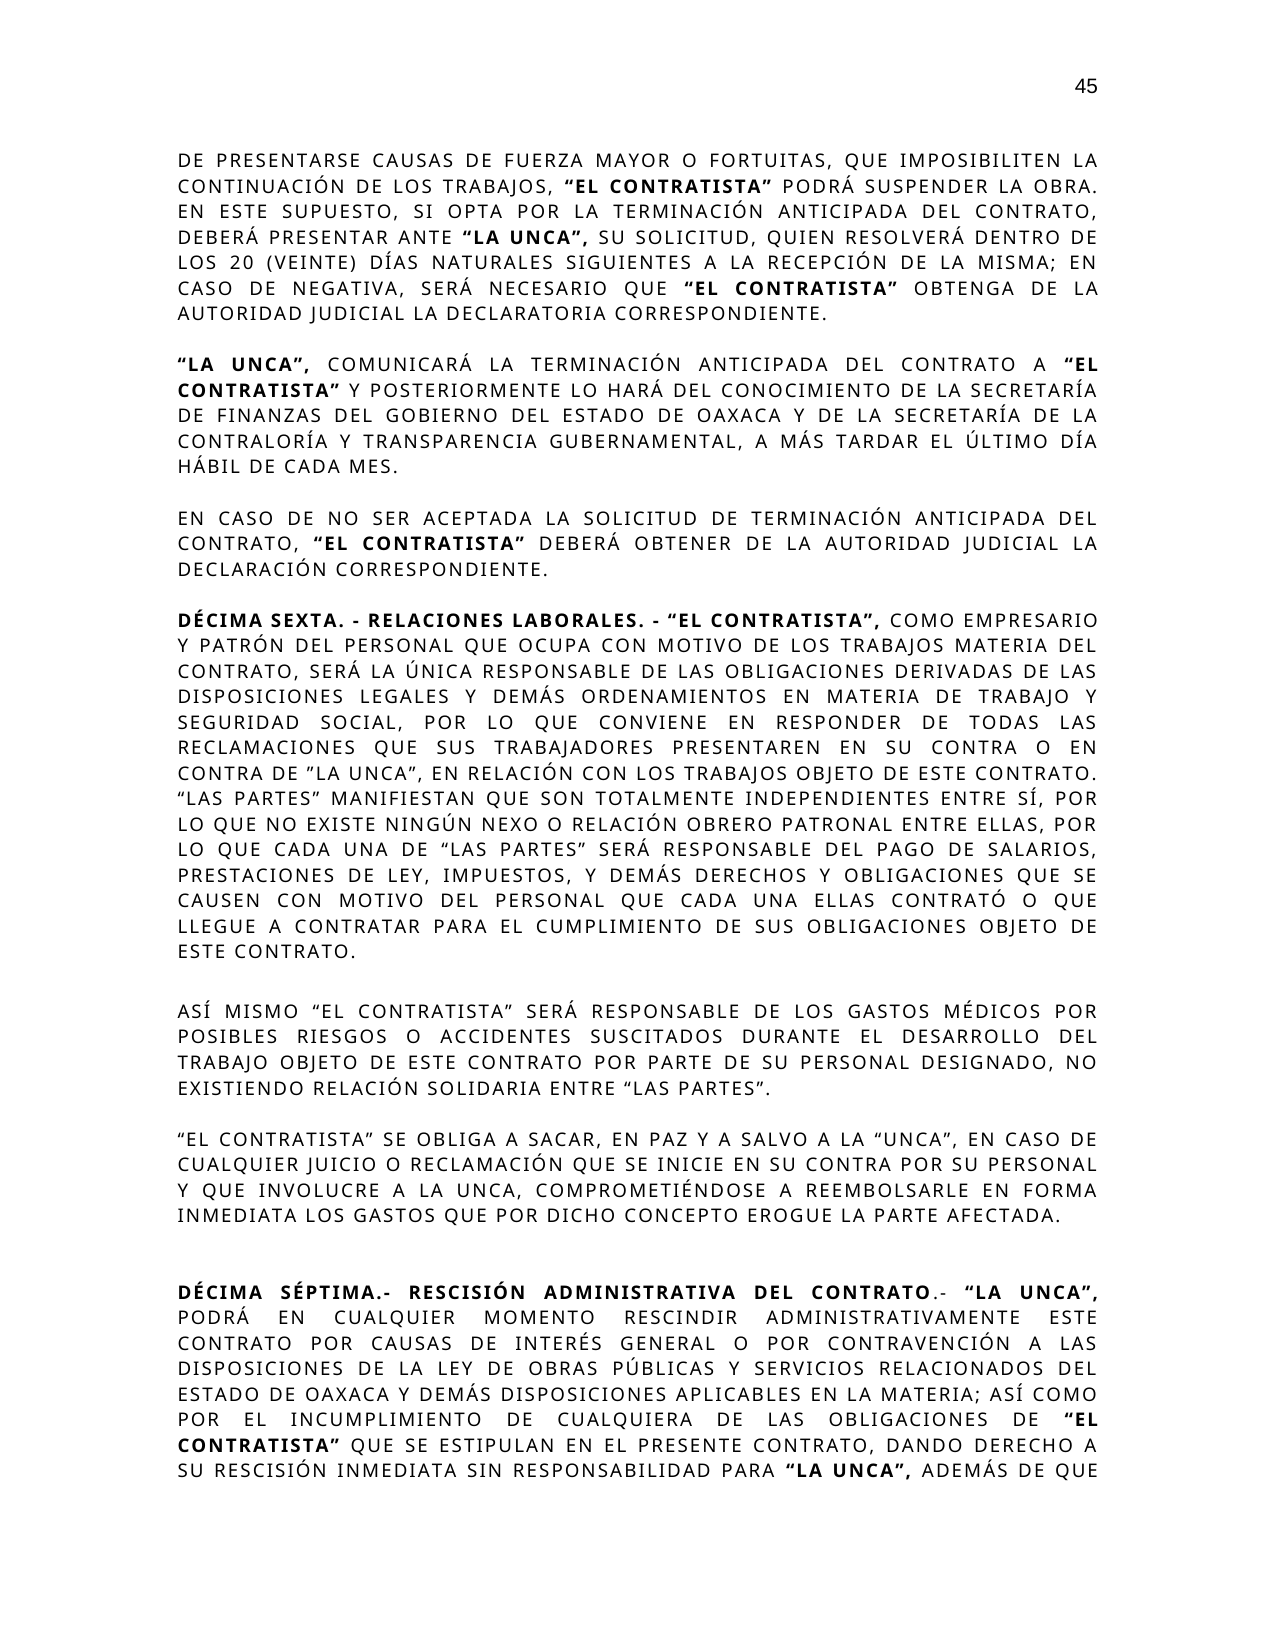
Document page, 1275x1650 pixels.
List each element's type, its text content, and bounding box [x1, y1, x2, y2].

text “LA UNCA”, comunicará la Terminación Anticipada del contrato a “EL CONTRATISTA” y posteriormente lo hará del conocimiento de la Secretaría de Finanzas del Gobierno del Estado de oaxaca y de la secretaría de la Contraloría y transparencia gubernamental, A MÁS TARDAR EL ÚLTIMO DÍA HÁBIL DE CADA MES. [177, 352, 1098, 479]
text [177, 1279, 1098, 1483]
text Así mismo “EL CONTRATISTA” será responsable de los gastos médicos por posibles riesgos o accidentes suscitados durante el desarrollo del trabajo objeto de este contrato por parte de su personal designado, no existiendo relación solidaria entre “LAS PARTES”. [177, 998, 1098, 1100]
text DÉCIMA SEXTA. - RELACIONES LABORALES. - “EL CONTRATISTA”, como empresario y patrón del personal que ocupa con motivo de los trabajos materia del contrato, será la única responsable de las obligaciones derivadas de las disposiciones legales y demás ordenamientos en materia de trabajo y seguridad social, por lo que conviene en responder de todas las reclamaciones que sus trabajadores presentaren en su contra o en contra de ”LA UNCA”, en relación con los trabajos objeto de este contrato. “LAS PARTES” manifiestan que son totalmente independientes entre sí, por lo que no existe ningún nexo o relación obrero patronal entre ellas, por lo que cada una de “LAS PARTES” será responsable del pago de salarios, prestaciones de ley, impuestos, y demás derechos y obligaciones que se causen con motivo del personal que cada una ellas contrató o que llegue a contratar para el cumplimiento de sus obligaciones objeto de este contrato. [177, 607, 1098, 964]
text En caso de no ser aceptada la solicitud de terminación anticipada del contrato, “EL CONTRATISTA” deberá obtener de la autoridad judicial la declaración correspondiente. [177, 505, 1098, 581]
text “El contratista” se obliga a sacar, en paz y a salvo a la “UNCA”, en caso de cualquier juicio o reclamación que se inicie en su contra por su personal y que involucre a la UNCA, comprometiéndose a reembolsarle en forma inmediata los gastos que por dicho concepto erogue la parte afectada. [177, 1126, 1098, 1228]
text De presentarse causas de fuerza mayor o fortuitas, que imposibiliten la continuación de los trabajos, “EL CONTRATISTA” podrá suspender la obra. En este supuesto, si opta por la Terminación Anticipada del Contrato, deberá presentar ante “LA UNCA”, su solicitud, quien resolverá dentro de los 20 (veinte) días naturales siguientes a la recepción de la misma; en caso de negativa, será necesario que “EL CONTRATISTA” obtenga de la Autoridad Judicial la declaratoria correspondiente. [177, 148, 1098, 326]
